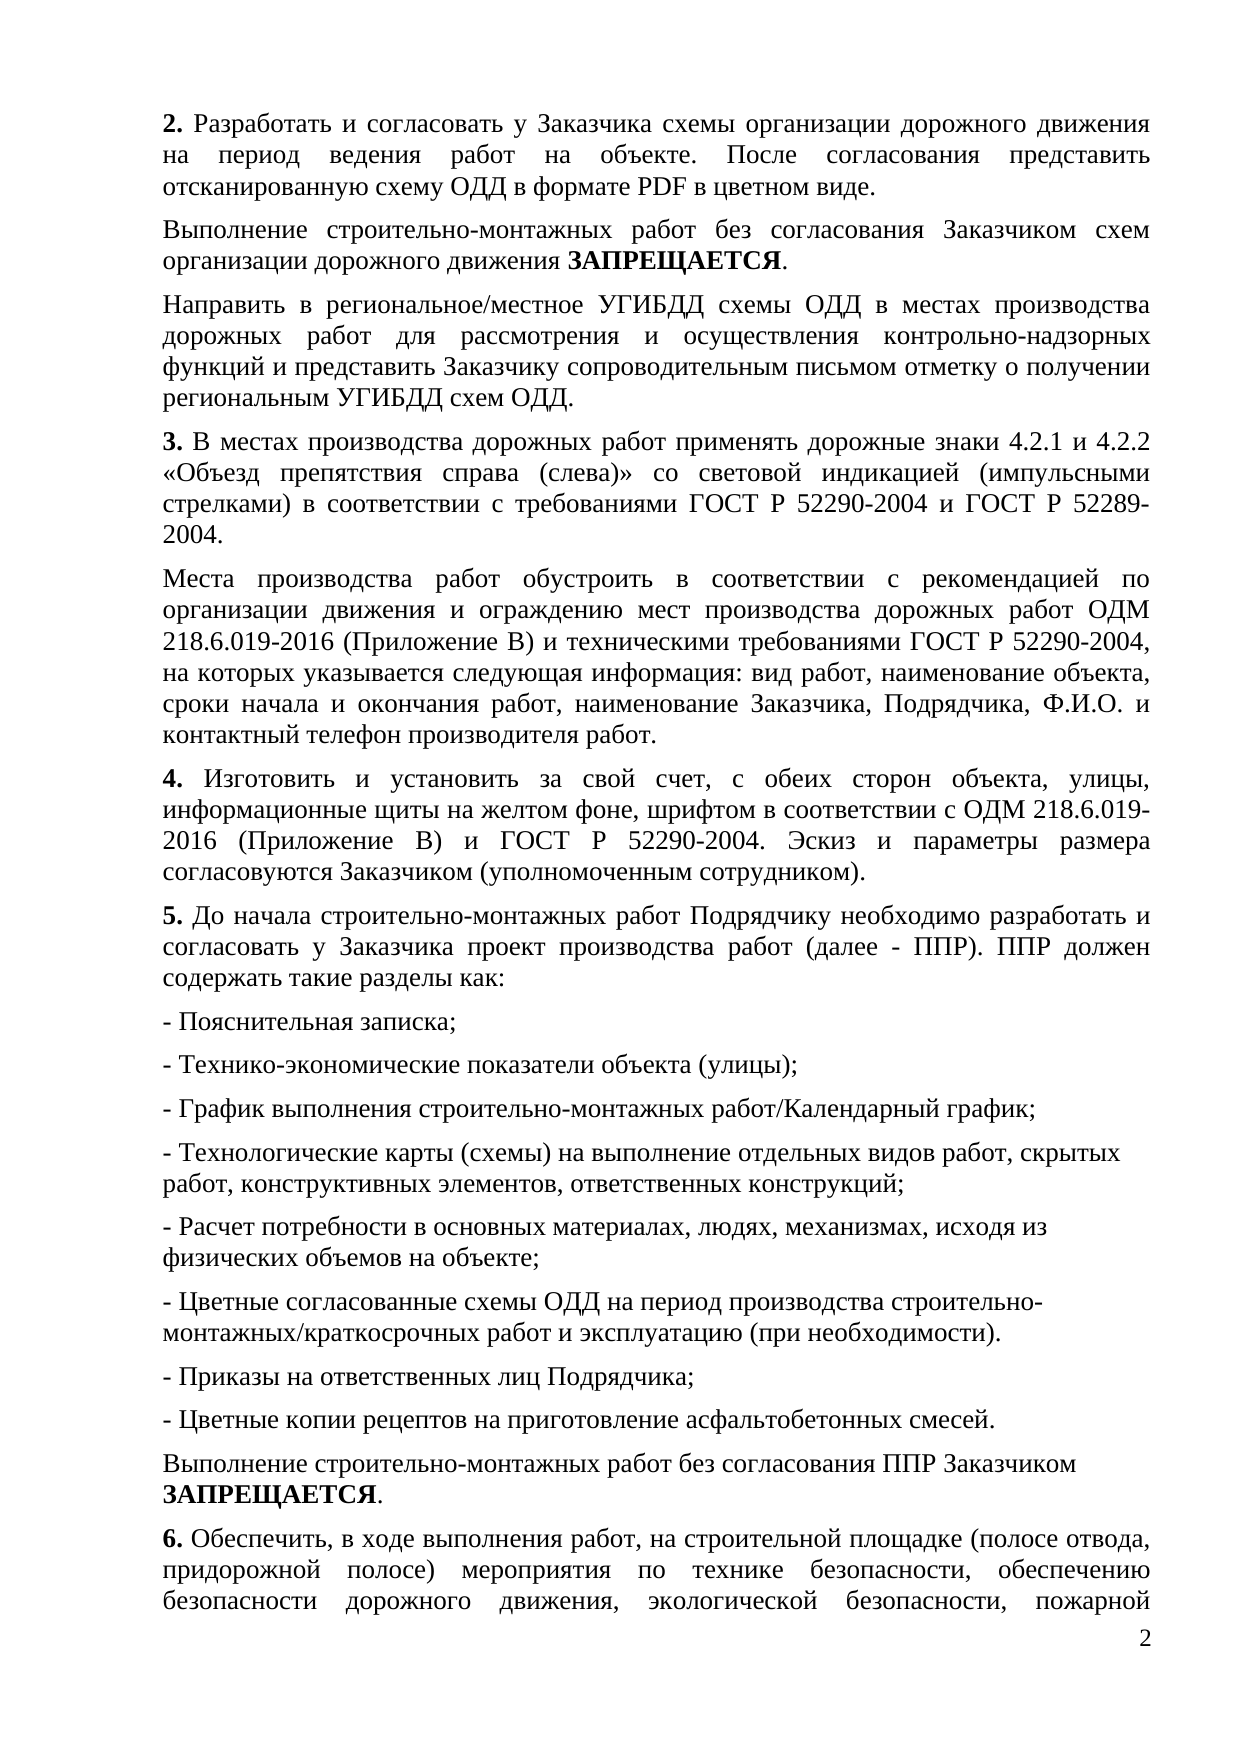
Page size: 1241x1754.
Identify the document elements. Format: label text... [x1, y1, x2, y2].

text 4. Изготовить и установить за свой счет, с обеих сторон объекта, улицы, информационные щиты на желтом фоне, шрифтом в соответствии с ОДМ 218.6.019-2016 (Приложение В) и ГОСТ Р 52290-2004. Эскиз и параметры размера согласовуются Заказчиком (уполномоченным сотрудником). [162, 762, 1152, 886]
text - График выполнения строительно-монтажных работ/Календарный график; [162, 1092, 1152, 1123]
text - Расчет потребности в основных материалах, людях, механизмах, исходя из физических объемов на объекте; [162, 1210, 1152, 1273]
text Выполнение строительно-монтажных работ без согласования ППР Заказчиком ЗАПРЕЩАЕТСЯ. [162, 1447, 1152, 1509]
text - Технологические карты (схемы) на выполнение отдельных видов работ, скрытых работ, конструктивных элементов, ответственных конструкций; [162, 1136, 1152, 1198]
text Направить в региональное/местное УГИБДД схемы ОДД в местах производства дорожных работ для рассмотрения и осуществления контрольно-надзорных функций и представить Заказчику сопроводительным письмом отметку о получении региональным УГИБДД схем ОДД. [162, 288, 1152, 413]
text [162, 1522, 1152, 1616]
text 2. Разработать и согласовать у Заказчика схемы организации дорожного движения на период ведения работ на объекте. После согласования представить отсканированную схему ОДД в формате PDF в цветном виде. [162, 107, 1152, 201]
text - Технико-экономические показатели объекта (улицы); [162, 1048, 1152, 1079]
text Выполнение строительно-монтажных работ без согласования Заказчиком схем организации дорожного движения ЗАПРЕЩАЕТСЯ. [162, 213, 1152, 276]
text 5. До начала строительно-монтажных работ Подрядчику необходимо разработать и согласовать у Заказчика проект производства работ (далее - ППР). ППР должен содержать такие разделы как: [162, 899, 1152, 992]
text - Цветные копии рецептов на приготовление асфальтобетонных смесей. [162, 1404, 1152, 1435]
text - Цветные согласованные схемы ОДД на период производства строительно-монтажных/краткосрочных работ и эксплуатацию (при необходимости). [162, 1285, 1152, 1347]
text 3. В местах производства дорожных работ применять дорожные знаки 4.2.1 и 4.2.2 «Объезд препятствия справа (слева)» со световой индикацией (импульсными стрелками) в соответствии с требованиями ГОСТ Р 52290-2004 и ГОСТ Р 52289-2004. [162, 425, 1152, 550]
text Места производства работ обустроить в соответствии с рекомендацией по организации движения и ограждению мест производства дорожных работ ОДМ 218.6.019-2016 (Приложение В) и техническими требованиями ГОСТ Р 52290-2004, на которых указывается следующая информация: вид работ, наименование объекта, сроки начала и окончания работ, наименование Заказчика, Подрядчика, Ф.И.О. и контактный телефон производителя работ. [162, 562, 1152, 749]
text - Пояснительная записка; [162, 1005, 1152, 1036]
text - Приказы на ответственных лиц Подрядчика; [162, 1360, 1152, 1391]
